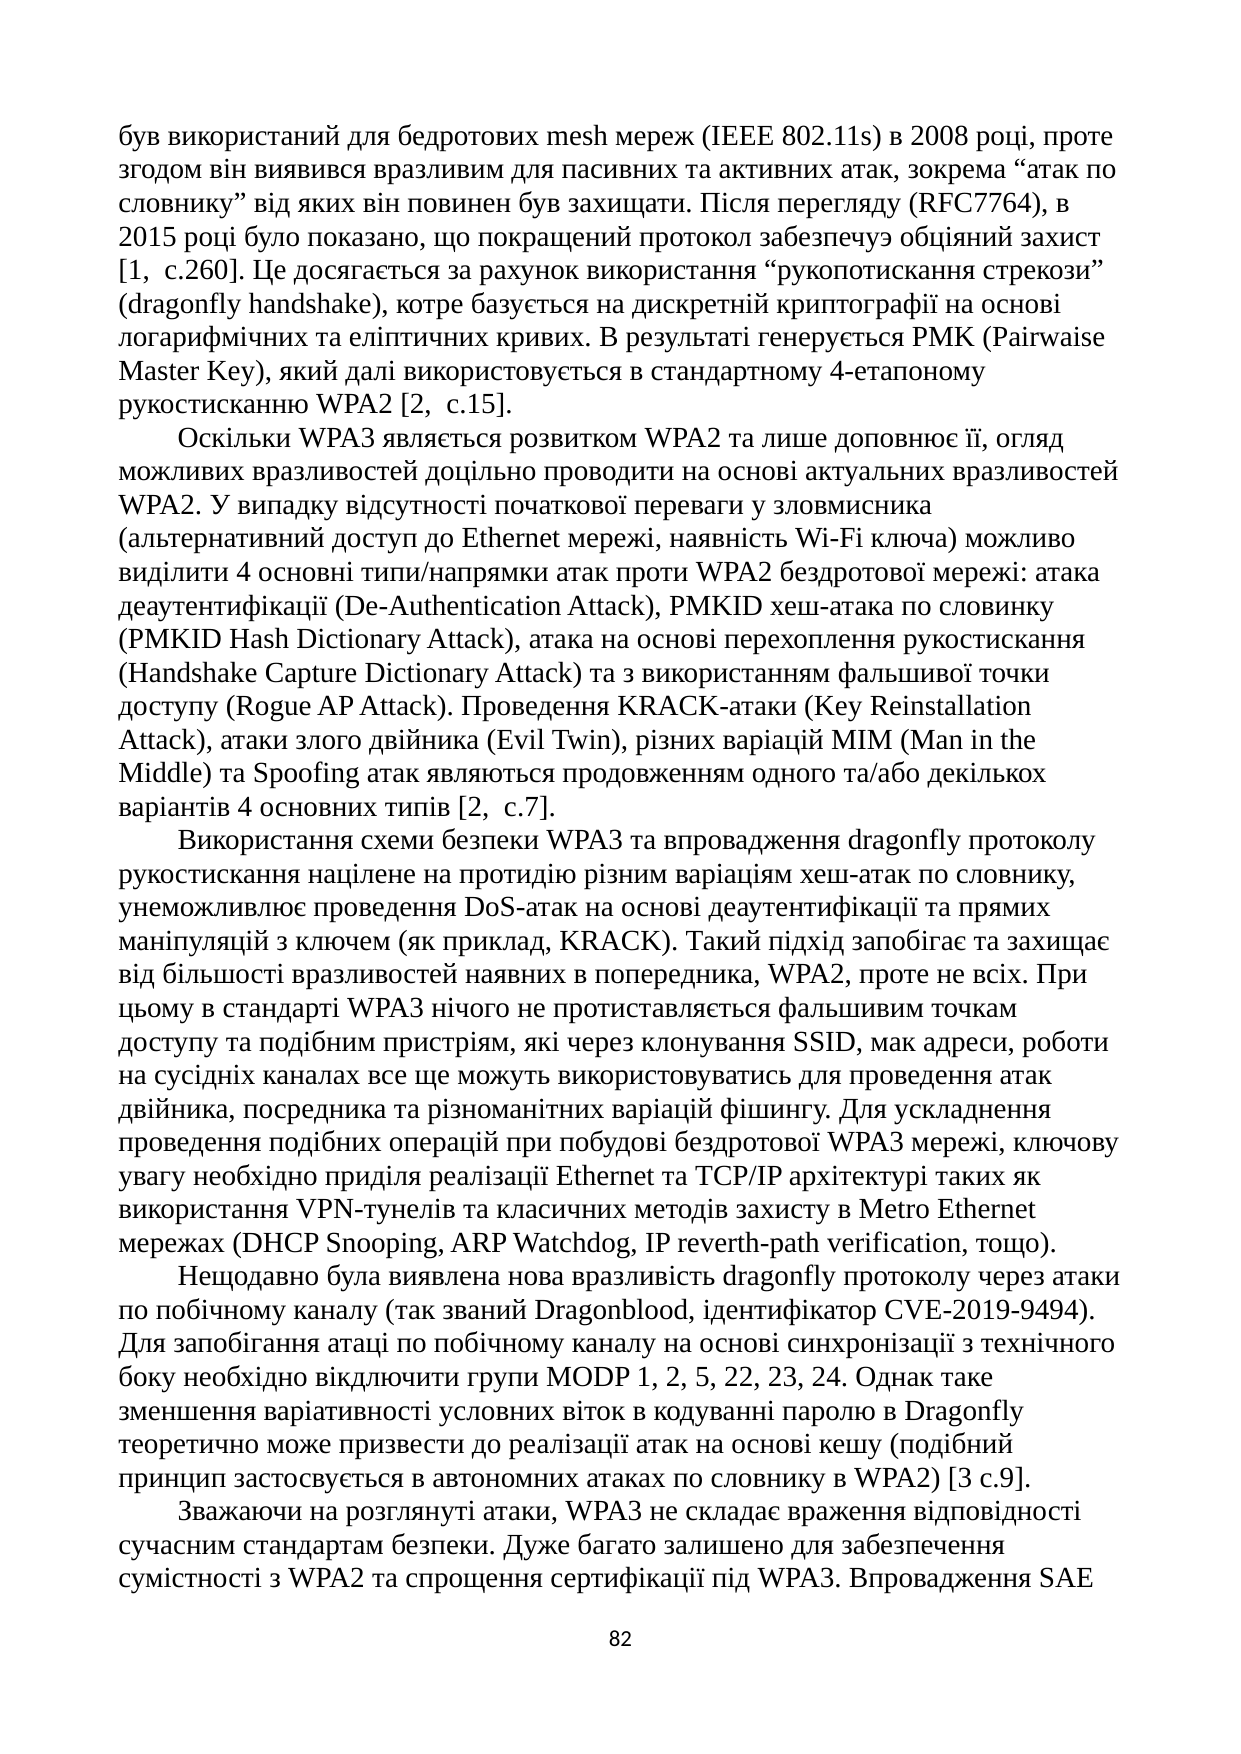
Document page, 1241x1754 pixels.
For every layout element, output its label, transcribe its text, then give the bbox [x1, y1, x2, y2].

text Нещодавно була виявлена нова вразливість dragonfly протоколу через атаки по побічному каналу (так званий Dragonblood, ідентифікатор CVE-2019-9494). Для запобігання атаці по побічному каналу на основі синхронізації з технічного боку необхідно вікдлючити групи MODP 1, 2, 5, 22, 23, 24. Однак таке зменшення варіативності условних віток в кодуванні паролю в Dragonfly теоретично може призвести до реалізації атак на основі кешу (подібний принцип застосвується в автономних атаках по словнику в WPA2) [3 с.9]. [118, 1258, 1122, 1493]
text Оскільки WPA3 являється розвитком WPA2 та лише доповнює її, огляд можливих вразливостей доцільно проводити на основі актуальних вразливостей WPA2. У випадку відсутності початкової переваги у зловмисника (альтернативний доступ до Ethernet мережі, наявність Wi-Fi ключа) можливо виділити 4 основні типи/напрямки атак проти WPA2 бездротової мережі: атака деаутентифікації (De-Authentication Attack), PMKID хеш-атака по словинку (PMKID Hash Dictionary Attack), атака на основі перехоплення рукостискання (Handshake Capture Dictionary Attack) та з використанням фальшивої точки доступу (Rogue AP Attack). Проведення KRACK-атаки (Key Reinstallation Attack), атаки злого двійника (Evil Twin), різних варіацій MIM (Man in the Middle) та Spoofing атак являються продовженням одного та/або декількох варіантів 4 основних типів [2, с.7]. [118, 420, 1122, 822]
text Використання схеми безпеки WPA3 та впровадження dragonfly протоколу рукостискання націлене на протидію різним варіаціям хеш-атак по словнику, унеможливлює проведення DoS-атак на основі деаутентифікації та прямих маніпуляцій з ключем (як приклад, KRACK). Такий підхід запобігає та захищає від більшості вразливостей наявних в попередника, WPA2, проте не всіх. При цьому в стандарті WPA3 нічого не протиставляється фальшивим точкам доступу та подібним пристріям, які через клонування SSID, мак адреси, роботи на сусідніх каналах все ще можуть використовуватись для проведення атак двійника, посредника та різноманітних варіацій фішингу. Для ускладнення проведення подібних операцій при побудові бездротової WPA3 мережі, ключову увагу необхідно приділя реалізації Ethernet та TCP/IP архітектурі таких як використання VPN-тунелів та класичних методів захисту в Metro Ethernet мережах (DHCP Snooping, ARP Watchdog, IP reverth-path verification, тощо). [118, 822, 1122, 1258]
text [118, 1493, 1122, 1594]
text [118, 118, 1122, 420]
